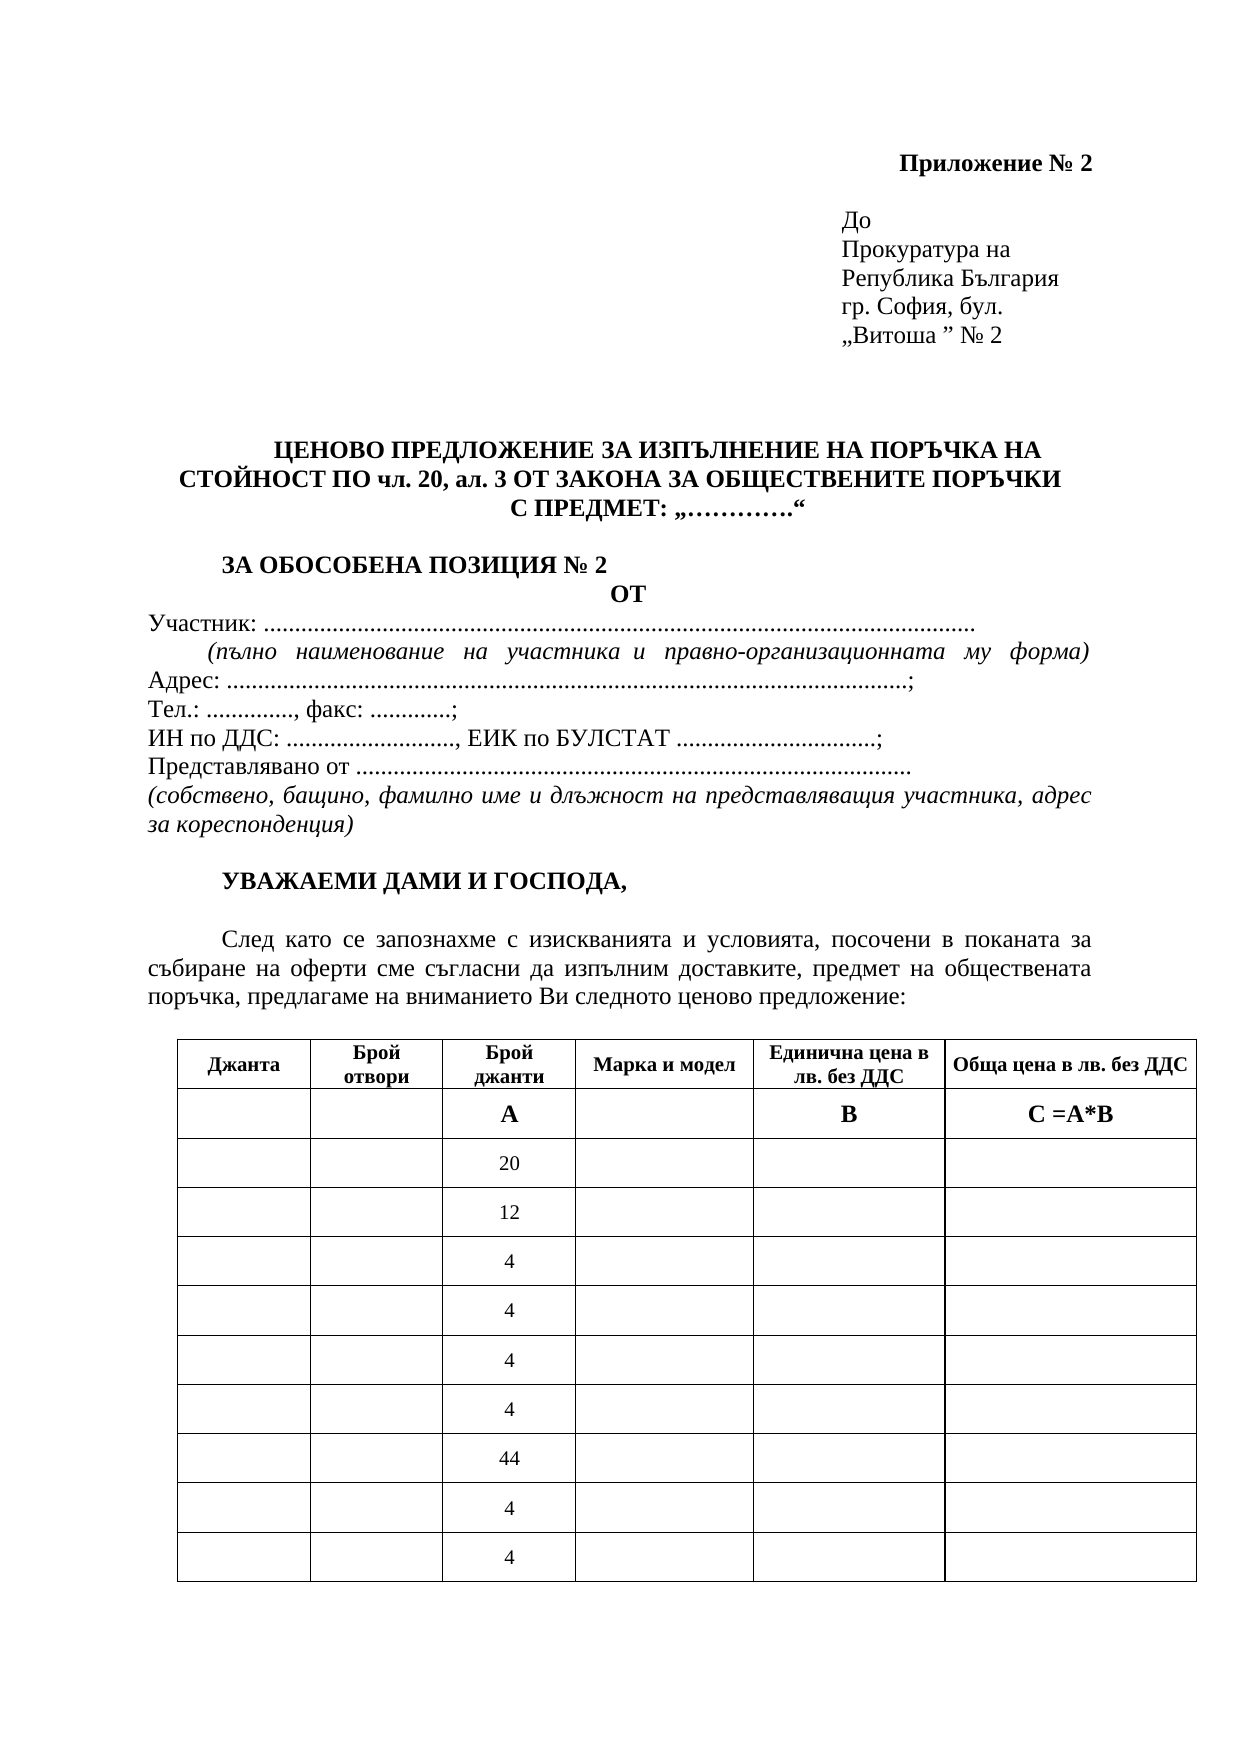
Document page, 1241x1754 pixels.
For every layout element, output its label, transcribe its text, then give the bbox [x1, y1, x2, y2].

text ЦЕНОВО ПРЕДЛОЖЕНИЕ ЗА ИЗПЪЛНЕНИЕ НА ПОРЪЧКА НА СТОЙНОСТ ПО чл. 20, ал. 3 ОТ ЗАКОНА ЗА ОБЩЕСТВЕНИТЕ ПОРЪЧКИ [148, 435, 1093, 493]
table_cell [178, 1286, 310, 1334]
text Прокуратура на Република България [841, 234, 1093, 291]
table_cell [576, 1483, 753, 1532]
table_cell [754, 1188, 944, 1236]
table_cell [178, 1533, 310, 1581]
table_cell [178, 1139, 310, 1187]
table_cell [178, 1385, 310, 1433]
table_header Единична цена в лв. без ДДС [754, 1040, 944, 1088]
table_cell [178, 1434, 310, 1482]
table_cell [178, 1237, 310, 1285]
table_cell [946, 1188, 1196, 1236]
text До [842, 205, 1093, 234]
table_cell А [443, 1089, 575, 1137]
table_cell [946, 1286, 1196, 1334]
text Тел.: .............., факс: .............; [148, 694, 1093, 723]
table_cell [576, 1188, 753, 1236]
table_cell [311, 1188, 442, 1236]
table_header Брой отвори [311, 1040, 442, 1088]
table_cell [178, 1483, 310, 1532]
table_cell [178, 1089, 310, 1137]
table_cell [576, 1533, 753, 1581]
table_cell [754, 1385, 944, 1433]
table_header Брой джанти [443, 1040, 575, 1088]
table_cell [576, 1139, 753, 1187]
table_cell 44 [443, 1434, 575, 1482]
table_cell [754, 1434, 944, 1482]
text Приложение № 2 [842, 148, 1093, 176]
table_cell [311, 1533, 442, 1581]
text След като се запознахме с изискванията и условията, посочени в поканата за събиране на оферти сме съгласни да изпълним доставките, предмет на обществената поръчка, предлагаме на вниманието Ви следното ценово предложение: [148, 924, 1093, 1010]
table_cell В [754, 1089, 944, 1137]
table_cell [178, 1336, 310, 1384]
table_cell [311, 1139, 442, 1187]
text Участник: .................................................................................................................. [148, 608, 1093, 636]
table_cell [946, 1434, 1196, 1482]
table_cell [576, 1385, 753, 1433]
table_header Марка и модел [576, 1040, 753, 1088]
table_cell [311, 1434, 442, 1482]
table_cell 4 [443, 1483, 575, 1532]
table_cell [576, 1237, 753, 1285]
table_cell 4 [443, 1286, 575, 1334]
table_cell 4 [443, 1385, 575, 1433]
text Представлявано от ......................................................................................... [148, 751, 1093, 780]
table_cell [576, 1336, 753, 1384]
table_cell [946, 1139, 1196, 1187]
table_cell [754, 1237, 944, 1285]
table_cell [946, 1385, 1196, 1433]
table_cell [311, 1089, 442, 1137]
table_cell [576, 1286, 753, 1334]
text С ПРЕДМЕТ: „………….“ [148, 493, 1093, 521]
table_header Обща цена в лв. без ДДС [946, 1040, 1196, 1088]
text ОТ [88, 579, 1093, 608]
table_cell [754, 1139, 944, 1187]
table_cell 4 [443, 1533, 575, 1581]
table_cell [754, 1483, 944, 1532]
text УВАЖАЕМИ ДАМИ И ГОСПОДА, [148, 866, 1093, 895]
text ИН по ДДС: ..........................., ЕИК по БУЛСТАТ ................................; [148, 723, 1093, 751]
text ЗА ОБОСОБЕНА ПОЗИЦИЯ № 2 [148, 550, 1093, 579]
text (пълно наименование на участника и правно-организационната му форма) [88, 636, 1093, 665]
table_cell 4 [443, 1336, 575, 1384]
table_cell [178, 1188, 310, 1236]
table_cell [754, 1286, 944, 1334]
table_cell [311, 1336, 442, 1384]
table_cell [946, 1483, 1196, 1532]
table_cell [311, 1385, 442, 1433]
table_cell [946, 1237, 1196, 1285]
table_cell [946, 1336, 1196, 1384]
text Адрес: .............................................................................................................; [148, 665, 1093, 694]
table_cell С =A*B [946, 1089, 1196, 1137]
table_cell 4 [443, 1237, 575, 1285]
table_cell [576, 1089, 753, 1137]
table_cell [576, 1434, 753, 1482]
table_cell [946, 1533, 1196, 1581]
table_cell [311, 1237, 442, 1285]
table_cell [311, 1483, 442, 1532]
table_cell [311, 1286, 442, 1334]
table_cell 20 [443, 1139, 575, 1187]
text (собствено, бащино, фамилно име и длъжност на представляващия участника, адрес за кореспонденция) [148, 780, 1093, 838]
table_header Джанта [178, 1040, 310, 1088]
text гр. София, бул. „Витоша ” № 2 [841, 291, 1093, 349]
table_cell [754, 1533, 944, 1581]
table_cell [754, 1336, 944, 1384]
table_cell 12 [443, 1188, 575, 1236]
